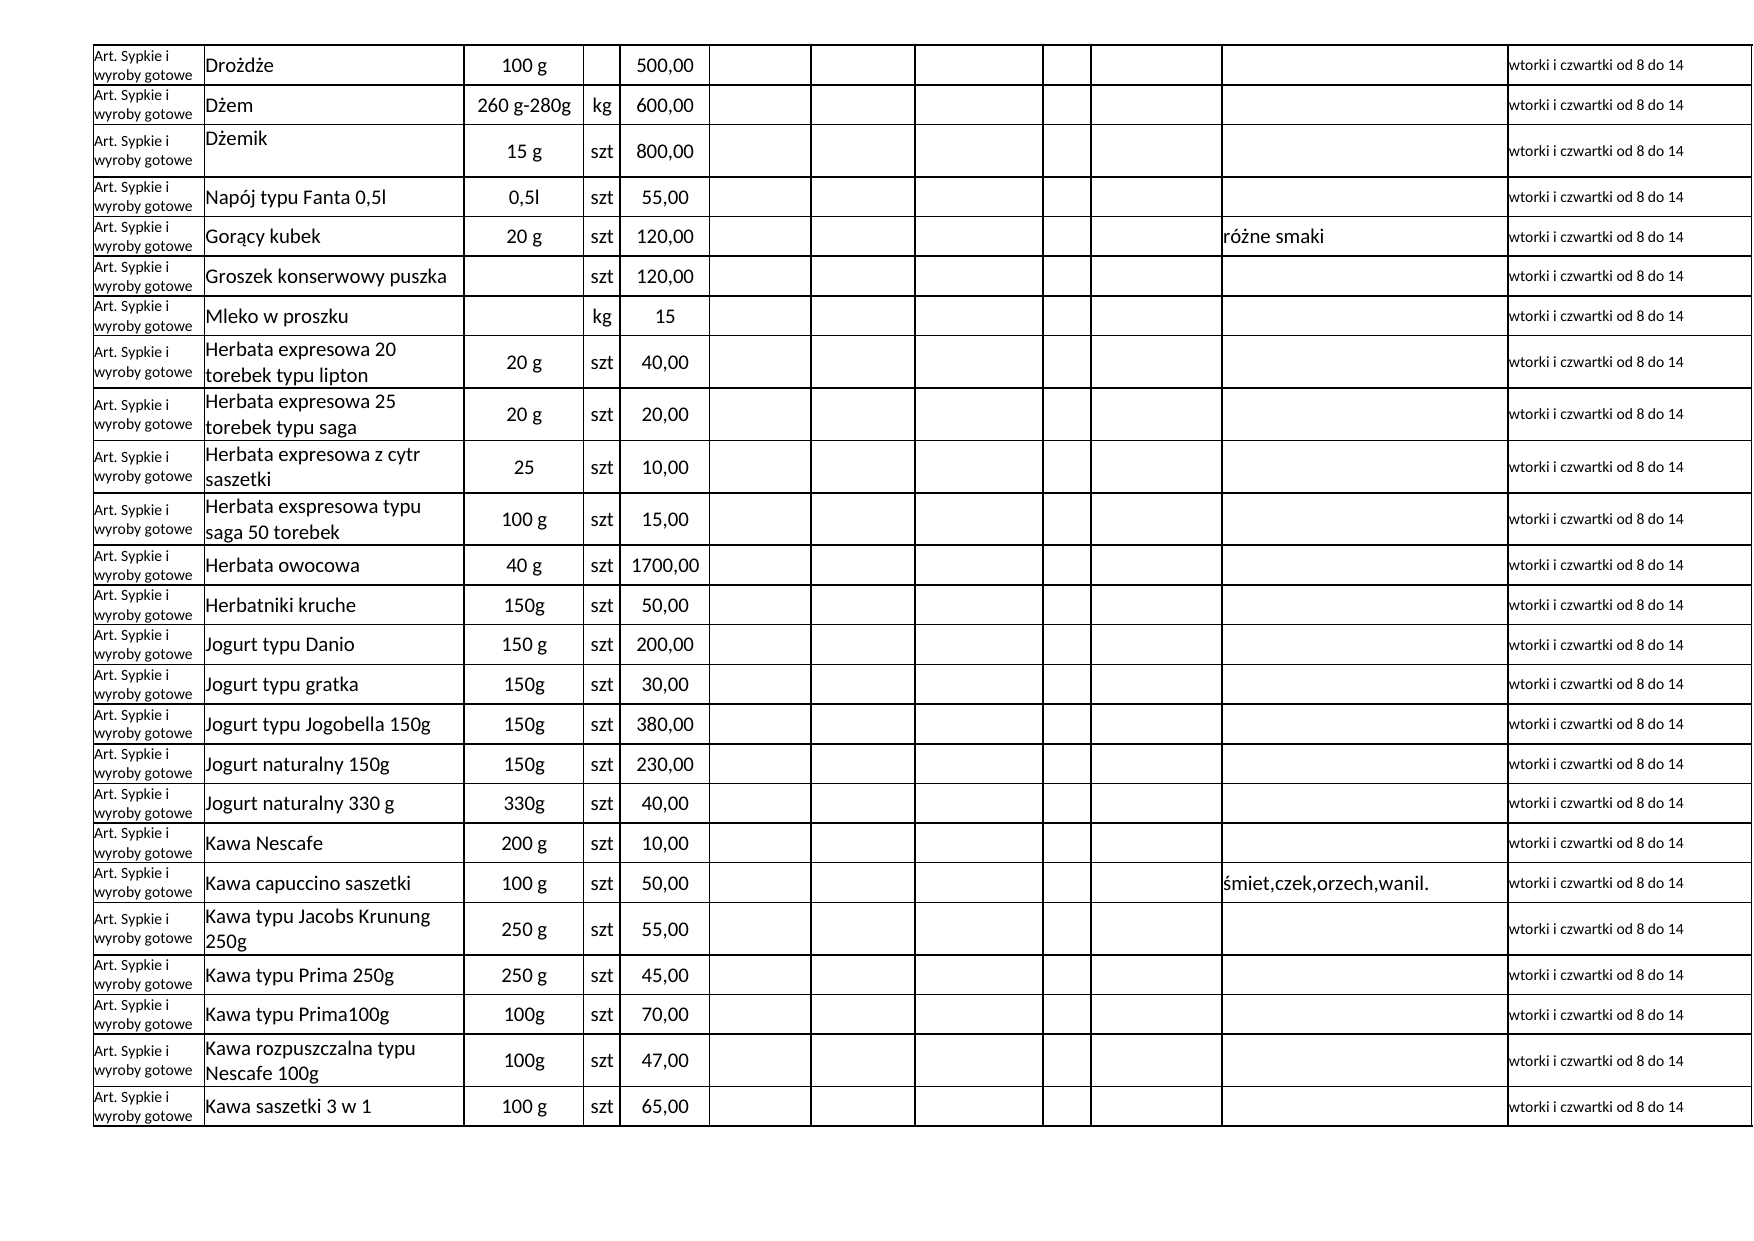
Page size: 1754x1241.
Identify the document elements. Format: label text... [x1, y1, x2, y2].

table_cell [710, 494, 810, 544]
table_cell 200 g [465, 824, 583, 862]
table_cell Mleko w proszku [205, 297, 463, 335]
table_cell 250 g [465, 956, 583, 994]
table_cell [916, 125, 1042, 176]
table_cell [812, 784, 914, 822]
table_cell Jogurt naturalny 150g [205, 745, 463, 782]
table_cell szt [584, 824, 619, 862]
table_cell wtorki i czwartki od 8 do 14 [1509, 863, 1751, 902]
table_cell [1223, 995, 1507, 1033]
table_cell szt [584, 257, 619, 295]
table_cell Art. Sypkie i wyroby gotowe [94, 705, 204, 743]
table_cell [812, 1035, 914, 1086]
table_cell szt [584, 903, 619, 954]
table_cell [710, 784, 810, 822]
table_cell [1509, 86, 1751, 124]
table_cell [710, 956, 810, 994]
table_cell szt [584, 336, 619, 387]
table_cell Napój typu Fanta 0,5l [205, 178, 463, 216]
table_cell 20 g [465, 217, 583, 255]
table_cell [1044, 665, 1090, 703]
table_cell 250 g [465, 903, 583, 954]
table_cell [812, 903, 914, 954]
table_cell [916, 863, 1042, 902]
table_cell [916, 586, 1042, 624]
table_cell [1044, 297, 1090, 335]
table_cell [1044, 441, 1090, 492]
table_cell [1092, 863, 1221, 902]
table_cell szt [584, 745, 619, 782]
table_cell [1223, 586, 1507, 624]
table_cell [710, 705, 810, 743]
table_cell wtorki i czwartki od 8 do 14 [1509, 441, 1751, 492]
table_cell [916, 389, 1042, 439]
table_cell szt [584, 705, 619, 743]
table_cell wtorki i czwartki od 8 do 14 [1509, 665, 1751, 703]
table_cell Art. Sypkie i wyroby gotowe [94, 125, 204, 176]
table_cell wtorki i czwartki od 8 do 14 [1509, 784, 1751, 822]
table_cell [710, 1087, 810, 1125]
table_cell 150g [465, 705, 583, 743]
table_cell [916, 1035, 1042, 1086]
table_cell [812, 665, 914, 703]
table_cell 100g [465, 995, 583, 1033]
table_cell [710, 217, 810, 255]
table_cell [916, 995, 1042, 1033]
table_cell kg [584, 297, 619, 335]
table_cell [1044, 389, 1090, 439]
table_cell [916, 745, 1042, 782]
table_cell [94, 86, 204, 124]
table_cell [1044, 705, 1090, 743]
table_cell [1044, 178, 1090, 216]
table_cell [1044, 1087, 1090, 1125]
table_cell [916, 705, 1042, 743]
table_cell [1223, 546, 1507, 584]
table_cell [710, 46, 810, 84]
table_cell wtorki i czwartki od 8 do 14 [1509, 586, 1751, 624]
table_cell Gorący kubek [205, 217, 463, 255]
table_cell 100g [465, 1035, 583, 1086]
table_cell [1223, 956, 1507, 994]
table_cell [812, 217, 914, 255]
table_cell szt [584, 389, 619, 439]
table_cell [1092, 441, 1221, 492]
table_cell 150g [465, 665, 583, 703]
table_cell [916, 46, 1042, 84]
table_cell [710, 995, 810, 1033]
table_cell [916, 784, 1042, 822]
table_cell 20 g [465, 389, 583, 439]
table_cell [1223, 46, 1507, 84]
table_cell [1223, 389, 1507, 439]
table_cell [812, 441, 914, 492]
table_cell [1223, 125, 1507, 176]
table_cell [1223, 86, 1507, 124]
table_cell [1509, 1087, 1751, 1125]
table_cell Art. Sypkie i wyroby gotowe [94, 217, 204, 255]
table_cell [916, 956, 1042, 994]
table_cell szt [584, 784, 619, 822]
table_cell [1092, 625, 1221, 663]
table_cell Art. Sypkie i wyroby gotowe [94, 824, 204, 862]
table_cell [1092, 1087, 1221, 1125]
table_cell [812, 494, 914, 544]
table_cell [812, 586, 914, 624]
table_cell Art. Sypkie i wyroby gotowe [94, 336, 204, 387]
table_cell [1223, 336, 1507, 387]
table_cell [1044, 903, 1090, 954]
table_cell [812, 956, 914, 994]
table_cell 15 [621, 297, 709, 335]
table_cell wtorki i czwartki od 8 do 14 [1509, 336, 1751, 387]
table_cell 10,00 [621, 441, 709, 492]
table_cell kg [584, 86, 619, 124]
table_cell [1223, 1035, 1507, 1086]
table_cell wtorki i czwartki od 8 do 14 [1509, 546, 1751, 584]
table_cell [584, 46, 619, 84]
table_cell Kawa typu Prima100g [205, 995, 463, 1033]
table_cell 40,00 [621, 784, 709, 822]
table_cell [1223, 784, 1507, 822]
table_cell 100 g [465, 863, 583, 902]
table_cell [1092, 665, 1221, 703]
table_cell [1092, 494, 1221, 544]
table_cell szt [584, 546, 619, 584]
table_cell 260 g-280g [465, 86, 583, 124]
table_cell szt [584, 665, 619, 703]
table_cell [710, 389, 810, 439]
table_cell szt [584, 1087, 619, 1125]
table_cell [1223, 824, 1507, 862]
table_cell wtorki i czwartki od 8 do 14 [1509, 125, 1751, 176]
table_cell wtorki i czwartki od 8 do 14 [1509, 1035, 1751, 1086]
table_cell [94, 1087, 204, 1125]
table_cell [812, 336, 914, 387]
table_cell Dżemik [205, 125, 463, 176]
table_cell Art. Sypkie i wyroby gotowe [94, 441, 204, 492]
table_cell Art. Sypkie i wyroby gotowe [94, 546, 204, 584]
table_cell [1044, 625, 1090, 663]
table_cell Groszek konserwowy puszka [205, 257, 463, 295]
table_cell wtorki i czwartki od 8 do 14 [1509, 824, 1751, 862]
table_cell Art. Sypkie i wyroby gotowe [94, 625, 204, 663]
table_cell szt [584, 956, 619, 994]
table_cell 55,00 [621, 903, 709, 954]
table_cell [1092, 217, 1221, 255]
table_cell [465, 297, 583, 335]
table_cell [916, 297, 1042, 335]
table_cell wtorki i czwartki od 8 do 14 [1509, 625, 1751, 663]
table_cell szt [584, 125, 619, 176]
table_cell 600,00 [621, 86, 709, 124]
table_cell 15,00 [621, 494, 709, 544]
table_cell Art. Sypkie i wyroby gotowe [94, 665, 204, 703]
table_cell [1092, 86, 1221, 124]
table_cell [1223, 178, 1507, 216]
table_cell 200,00 [621, 625, 709, 663]
table_cell Kawa typu Prima 250g [205, 956, 463, 994]
table_cell 25 [465, 441, 583, 492]
table_cell Kawa saszetki 3 w 1 [205, 1087, 463, 1125]
table_cell [812, 824, 914, 862]
table_cell szt [584, 995, 619, 1033]
table_cell [710, 441, 810, 492]
table_cell Jogurt naturalny 330 g [205, 784, 463, 822]
table_cell szt [584, 1035, 619, 1086]
table_cell [812, 705, 914, 743]
table_cell [1044, 586, 1090, 624]
table_cell wtorki i czwartki od 8 do 14 [1509, 956, 1751, 994]
table_cell 50,00 [621, 586, 709, 624]
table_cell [94, 46, 204, 84]
table_cell różne smaki [1223, 217, 1507, 255]
table_cell Herbata expresowa z cytr saszetki [205, 441, 463, 492]
table_cell [1092, 745, 1221, 782]
table_cell [710, 824, 810, 862]
table_cell 800,00 [621, 125, 709, 176]
table_cell [812, 389, 914, 439]
table_cell [1044, 956, 1090, 994]
table_cell Drożdże [205, 46, 463, 84]
table_cell Art. Sypkie i wyroby gotowe [94, 745, 204, 782]
table_cell wtorki i czwartki od 8 do 14 [1509, 903, 1751, 954]
table_cell 100 g [465, 46, 583, 84]
table_cell Art. Sypkie i wyroby gotowe [94, 297, 204, 335]
table_cell Art. Sypkie i wyroby gotowe [94, 389, 204, 439]
table_cell [1044, 824, 1090, 862]
table_cell [916, 546, 1042, 584]
table_cell wtorki i czwartki od 8 do 14 [1509, 705, 1751, 743]
table_cell [1092, 995, 1221, 1033]
table_cell 45,00 [621, 956, 709, 994]
table_cell [1044, 217, 1090, 255]
table_cell śmiet,czek,orzech,wanil. [1223, 863, 1507, 902]
table_cell [465, 257, 583, 295]
table_cell [1044, 784, 1090, 822]
table_cell [916, 625, 1042, 663]
table_cell [1092, 546, 1221, 584]
table_cell 150g [465, 586, 583, 624]
table_cell [1092, 297, 1221, 335]
table_cell 230,00 [621, 745, 709, 782]
table_cell Art. Sypkie i wyroby gotowe [94, 903, 204, 954]
table_cell Kawa typu Jacobs Krunung 250g [205, 903, 463, 954]
table_cell 70,00 [621, 995, 709, 1033]
table_cell wtorki i czwartki od 8 do 14 [1509, 257, 1751, 295]
table_cell 120,00 [621, 217, 709, 255]
table_cell szt [584, 586, 619, 624]
table_cell [710, 745, 810, 782]
table_cell 100 g [465, 1087, 583, 1125]
table_cell [710, 1035, 810, 1086]
table_cell [812, 625, 914, 663]
table_cell [1044, 863, 1090, 902]
table_cell wtorki i czwartki od 8 do 14 [1509, 297, 1751, 335]
table_cell [710, 257, 810, 295]
table_cell 100 g [465, 494, 583, 544]
table_cell Herbata expresowa 20 torebek typu lipton [205, 336, 463, 387]
table_cell [710, 546, 810, 584]
table_cell Jogurt typu gratka [205, 665, 463, 703]
table_cell wtorki i czwartki od 8 do 14 [1509, 995, 1751, 1033]
table_cell [1223, 441, 1507, 492]
table_cell [1044, 86, 1090, 124]
table_cell Kawa rozpuszczalna typu Nescafe 100g [205, 1035, 463, 1086]
table_cell [916, 441, 1042, 492]
table_cell Art. Sypkie i wyroby gotowe [94, 178, 204, 216]
table_cell Art. Sypkie i wyroby gotowe [94, 586, 204, 624]
table_cell [1092, 336, 1221, 387]
table_cell 15 g [465, 125, 583, 176]
table_cell 30,00 [621, 665, 709, 703]
table_cell Jogurt typu Danio [205, 625, 463, 663]
table_cell Herbata exspresowa typu saga 50 torebek [205, 494, 463, 544]
table_cell [916, 1087, 1042, 1125]
table_cell [812, 546, 914, 584]
table_cell [916, 903, 1042, 954]
table_cell [1092, 903, 1221, 954]
table_cell [710, 665, 810, 703]
table_cell [1092, 824, 1221, 862]
table_cell 0,5l [465, 178, 583, 216]
table_cell [1223, 257, 1507, 295]
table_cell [1509, 46, 1751, 84]
table_cell [710, 178, 810, 216]
table_cell [1092, 705, 1221, 743]
table_cell [812, 178, 914, 216]
table_cell [1092, 586, 1221, 624]
table_cell [1044, 745, 1090, 782]
table_cell 150 g [465, 625, 583, 663]
table_cell [1044, 546, 1090, 584]
table_cell szt [584, 625, 619, 663]
table_cell Herbata owocowa [205, 546, 463, 584]
table_cell szt [584, 441, 619, 492]
table_cell [916, 336, 1042, 387]
table_cell 40,00 [621, 336, 709, 387]
table_cell Art. Sypkie i wyroby gotowe [94, 995, 204, 1033]
table_cell wtorki i czwartki od 8 do 14 [1509, 745, 1751, 782]
table_cell wtorki i czwartki od 8 do 14 [1509, 178, 1751, 216]
table_cell 50,00 [621, 863, 709, 902]
table_cell 330g [465, 784, 583, 822]
table_cell [916, 257, 1042, 295]
table_cell Art. Sypkie i wyroby gotowe [94, 1035, 204, 1086]
table_cell [710, 625, 810, 663]
table_cell [710, 86, 810, 124]
table_cell [710, 863, 810, 902]
table_cell [812, 86, 914, 124]
table_cell Art. Sypkie i wyroby gotowe [94, 784, 204, 822]
table_cell [1223, 665, 1507, 703]
table_cell [1092, 1035, 1221, 1086]
table_cell [812, 257, 914, 295]
table_cell Kawa capuccino saszetki [205, 863, 463, 902]
table_cell [1223, 297, 1507, 335]
table_cell [1044, 494, 1090, 544]
table_cell Dżem [205, 86, 463, 124]
table_cell [1044, 125, 1090, 176]
table_cell [1092, 46, 1221, 84]
table_cell [1044, 257, 1090, 295]
table_cell [1092, 257, 1221, 295]
table_cell [710, 903, 810, 954]
table_cell [1092, 956, 1221, 994]
table_cell wtorki i czwartki od 8 do 14 [1509, 494, 1751, 544]
table_cell [1092, 784, 1221, 822]
table_cell Art. Sypkie i wyroby gotowe [94, 863, 204, 902]
table_cell [1044, 46, 1090, 84]
table_cell 55,00 [621, 178, 709, 216]
table_cell [1223, 1087, 1507, 1125]
table_cell Herbatniki kruche [205, 586, 463, 624]
table_cell [1223, 903, 1507, 954]
table_cell 20,00 [621, 389, 709, 439]
table_cell [710, 586, 810, 624]
table_cell szt [584, 178, 619, 216]
table_cell szt [584, 863, 619, 902]
table_cell 47,00 [621, 1035, 709, 1086]
table_cell [812, 863, 914, 902]
table_cell 380,00 [621, 705, 709, 743]
table_cell 150g [465, 745, 583, 782]
table_cell Jogurt typu Jogobella 150g [205, 705, 463, 743]
table_cell wtorki i czwartki od 8 do 14 [1509, 389, 1751, 439]
table_cell [710, 125, 810, 176]
table_cell 65,00 [621, 1087, 709, 1125]
table_cell 120,00 [621, 257, 709, 295]
table_cell 500,00 [621, 46, 709, 84]
table_cell szt [584, 217, 619, 255]
table_cell [812, 46, 914, 84]
table_cell [812, 1087, 914, 1125]
table_cell Art. Sypkie i wyroby gotowe [94, 494, 204, 544]
table_cell [1044, 995, 1090, 1033]
table_cell Art. Sypkie i wyroby gotowe [94, 257, 204, 295]
table_cell [916, 824, 1042, 862]
table_cell [710, 297, 810, 335]
table_cell [916, 494, 1042, 544]
table_cell 10,00 [621, 824, 709, 862]
table_cell [1223, 745, 1507, 782]
table_cell [1223, 494, 1507, 544]
table_cell [812, 125, 914, 176]
table_cell [812, 995, 914, 1033]
table_cell [916, 217, 1042, 255]
table_cell Herbata expresowa 25 torebek typu saga [205, 389, 463, 439]
table_cell [812, 297, 914, 335]
table_cell 1700,00 [621, 546, 709, 584]
table_cell [1044, 336, 1090, 387]
table_cell [1223, 625, 1507, 663]
table_cell [1092, 178, 1221, 216]
table_cell [1044, 1035, 1090, 1086]
table_cell [812, 745, 914, 782]
table_cell [916, 665, 1042, 703]
table_cell wtorki i czwartki od 8 do 14 [1509, 217, 1751, 255]
table_cell [1092, 125, 1221, 176]
table_cell szt [584, 494, 619, 544]
table_cell [1223, 705, 1507, 743]
table_cell Kawa Nescafe [205, 824, 463, 862]
table_cell 20 g [465, 336, 583, 387]
table_cell [916, 86, 1042, 124]
table_cell 40 g [465, 546, 583, 584]
table_cell [710, 336, 810, 387]
table_cell Art. Sypkie i wyroby gotowe [94, 956, 204, 994]
table_cell [916, 178, 1042, 216]
table_cell [1092, 389, 1221, 439]
